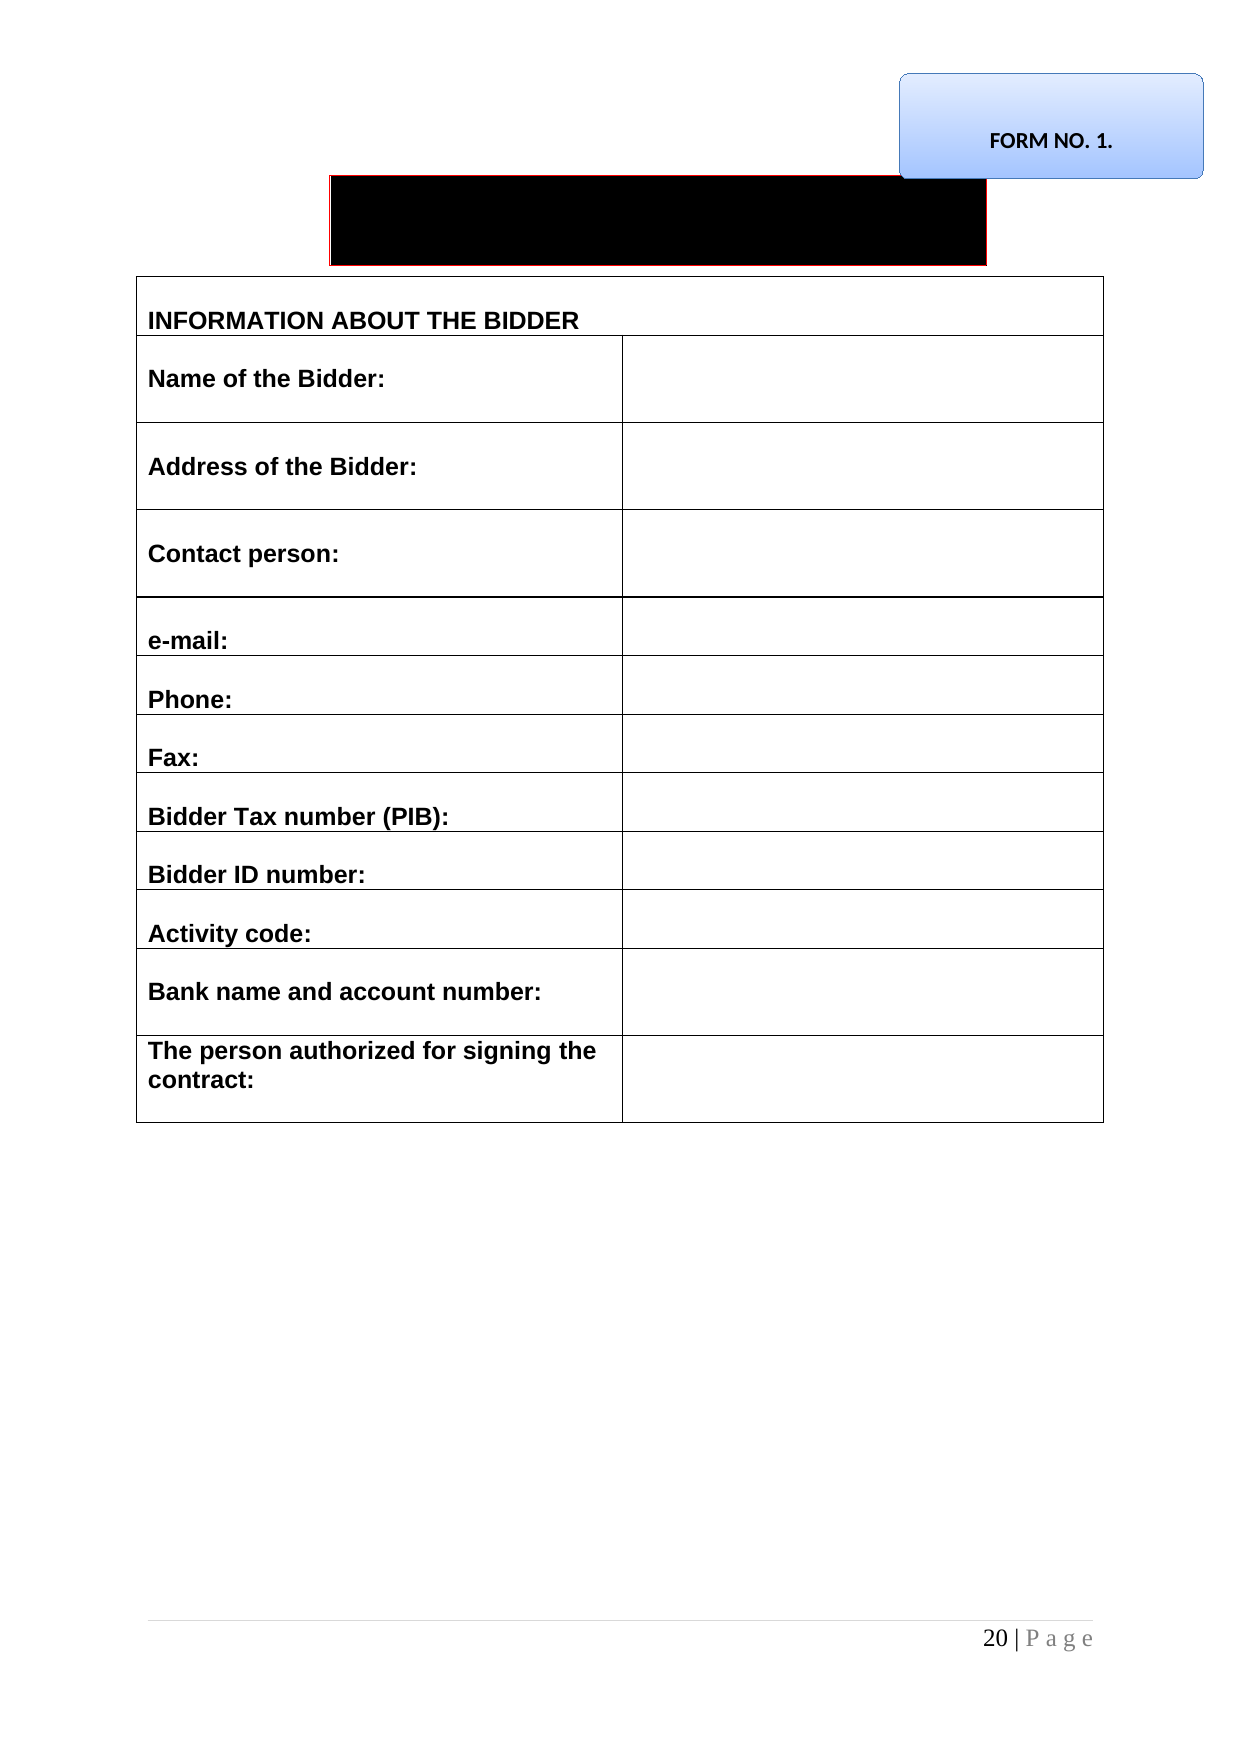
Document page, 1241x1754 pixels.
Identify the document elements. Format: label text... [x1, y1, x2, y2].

table_cell Bidder Tax number (PIB): [137, 773, 622, 831]
table_cell [623, 423, 1103, 509]
table_cell [623, 336, 1103, 422]
table_cell Fax: [137, 715, 622, 772]
table_cell [623, 510, 1103, 596]
table_cell Contact person: [137, 510, 622, 596]
table_cell Activity code: [137, 890, 622, 948]
table_header INFORMATION ABOUT THE BIDDER [137, 277, 1103, 334]
table_cell Phone: [137, 656, 622, 713]
table_cell Bank name and account number: [137, 949, 622, 1035]
table_cell [623, 715, 1103, 772]
table_cell [623, 1036, 1103, 1122]
table_cell [623, 890, 1103, 948]
table_cell [623, 949, 1103, 1035]
table_cell Name of the Bidder: [137, 336, 622, 422]
table_cell Bidder ID number: [137, 832, 622, 889]
table_cell Address of the Bidder: [137, 423, 622, 509]
table_cell e-mail: [137, 598, 622, 655]
table_cell [623, 832, 1103, 889]
table_cell [623, 598, 1103, 655]
table_cell [623, 773, 1103, 831]
table_cell The person authorized for signing the contract: [137, 1036, 622, 1122]
table_cell [623, 656, 1103, 713]
